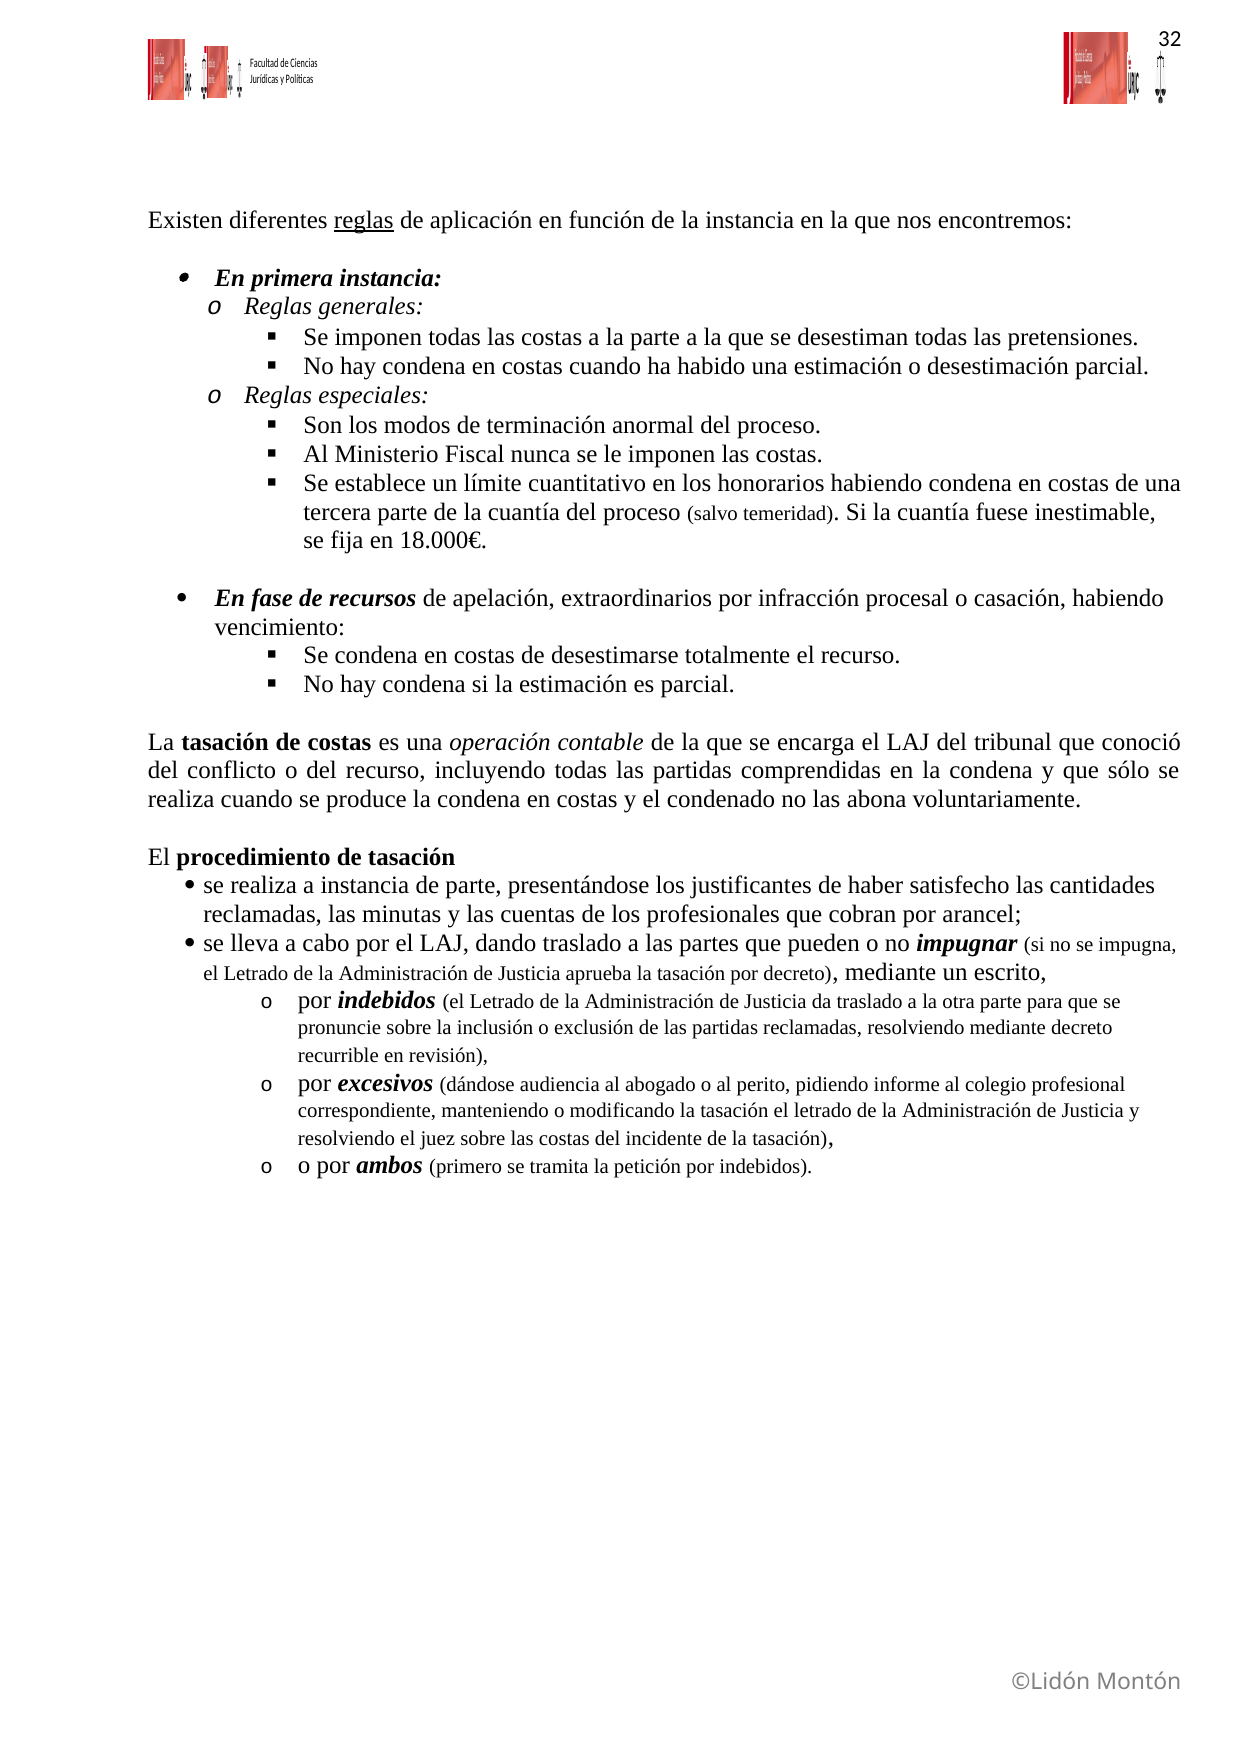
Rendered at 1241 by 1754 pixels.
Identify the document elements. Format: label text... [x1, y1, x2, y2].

list se realiza a instancia de parte, presentándose los justificantes de haber satisfecho las cantidades reclamadas, las minutas y las cuentas de los profesionales que cobran por arancel; [185, 871, 1181, 928]
list Se condena en costas de desestimarse totalmente el recurso. [266, 641, 1181, 669]
text La tasación de costas es una operación contable de la que se encarga el LAJ del tribunal que conoció del conflicto o del recurso, incluyendo todas las partidas comprendidas en la condena y que sólo se realiza cuando se produce la condena en costas y el condenado no las abona voluntariamente. [148, 727, 1181, 813]
list por excesivos (dándose audiencia al abogado o al perito, pidiendo informe al colegio profesional correspondiente, manteniendo o modificando la tasación el letrado de la Administración de Justicia y resolviendo el juez sobre las costas del incidente de la tasación), [260, 1068, 1181, 1150]
list por indebidos (el Letrado de la Administración de Justicia da traslado a la otra parte para que se pronuncie sobre la inclusión o exclusión de las partidas reclamadas, resolviendo mediante decreto recurrible en revisión), [260, 986, 1181, 1068]
text El procedimiento de tasación [148, 842, 1181, 871]
list En fase de recursos de apelación, extraordinarios por infracción procesal o casación, habiendo vencimiento: [177, 583, 1181, 641]
list En primera instancia: [177, 263, 1181, 291]
list Son los modos de terminación anormal del proceso. [266, 411, 1181, 439]
list Se establece un límite cuantitativo en los honorarios habiendo condena en costas de una tercera parte de la cuantía del proceso (salvo temeridad). Si la cuantía fuese inestimable, se fija en 18.000€. [266, 468, 1181, 554]
list No hay condena si la estimación es parcial. [266, 669, 1181, 698]
list Se imponen todas las costas a la parte a la que se desestiman todas las pretensiones. [266, 322, 1181, 351]
list Reglas especiales: [207, 380, 1181, 411]
list se lleva a cabo por el LAJ, dando traslado a las partes que pueden o no impugnar (si no se impugna, el Letrado de la Administración de Justicia aprueba la tasación por decreto), mediante un escrito, [185, 928, 1181, 986]
list Al Ministerio Fiscal nunca se le imponen las costas. [266, 439, 1181, 468]
list o por ambos (primero se tramita la petición por indebidos). [260, 1150, 1181, 1180]
list Reglas generales: [207, 291, 1181, 322]
list No hay condena en costas cuando ha habido una estimación o desestimación parcial. [266, 351, 1181, 380]
text Existen diferentes reglas de aplicación en función de la instancia en la que nos encontremos: [148, 205, 1181, 234]
